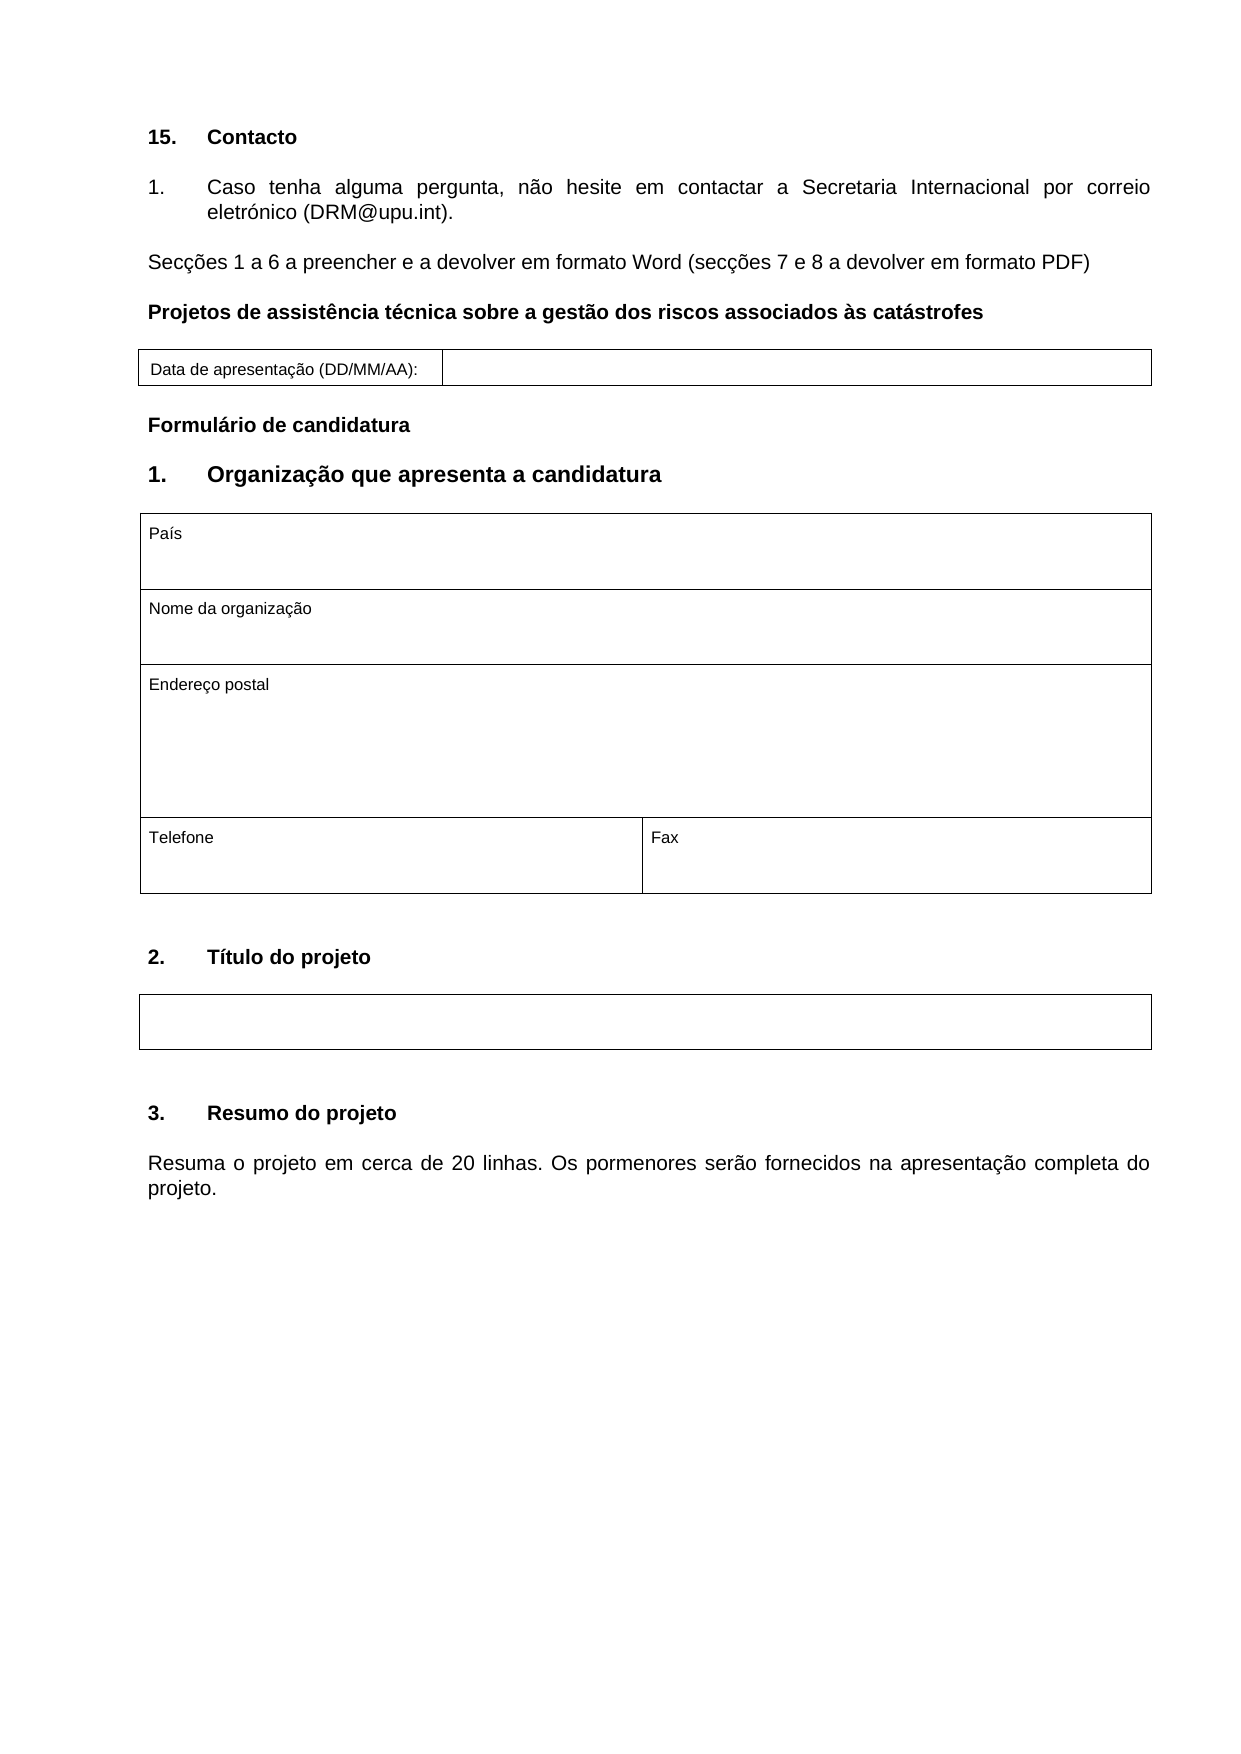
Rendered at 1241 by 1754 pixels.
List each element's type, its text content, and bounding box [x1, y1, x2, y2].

table_cell Endereço postal [141, 665, 1151, 817]
list Caso tenha alguma pergunta, não hesite em contactar a Secretaria Internacional por correio eletrónico (DRM@upu.int). [148, 174, 1152, 224]
text 2. Título do projeto [148, 944, 1152, 969]
table_cell Fax [643, 818, 1151, 893]
table_cell Nome da organização [141, 590, 1151, 664]
text 3. Resumo do projeto [148, 1100, 1152, 1125]
subtitle Secções 1 a 6 a preencher e a devolver em formato Word (secções 7 e 8 a devolver em formato PDF) [148, 249, 1152, 274]
list Organização que apresenta a candidatura [148, 461, 1152, 488]
table_header [140, 995, 1151, 1049]
text Formulário de candidatura [148, 411, 1152, 436]
table_cell Telefone [141, 818, 642, 893]
table_header [443, 350, 1151, 385]
table_header País [141, 514, 1151, 588]
text 15. Contacto [148, 124, 1152, 149]
text Resuma o projeto em cerca de 20 linhas. Os pormenores serão fornecidos na apresentação completa do projeto. [148, 1150, 1152, 1200]
table_header Data de apresentação (DD/MM/AA): [139, 350, 442, 385]
subtitle Projetos de assistência técnica sobre a gestão dos riscos associados às catástrofes [148, 299, 1152, 324]
